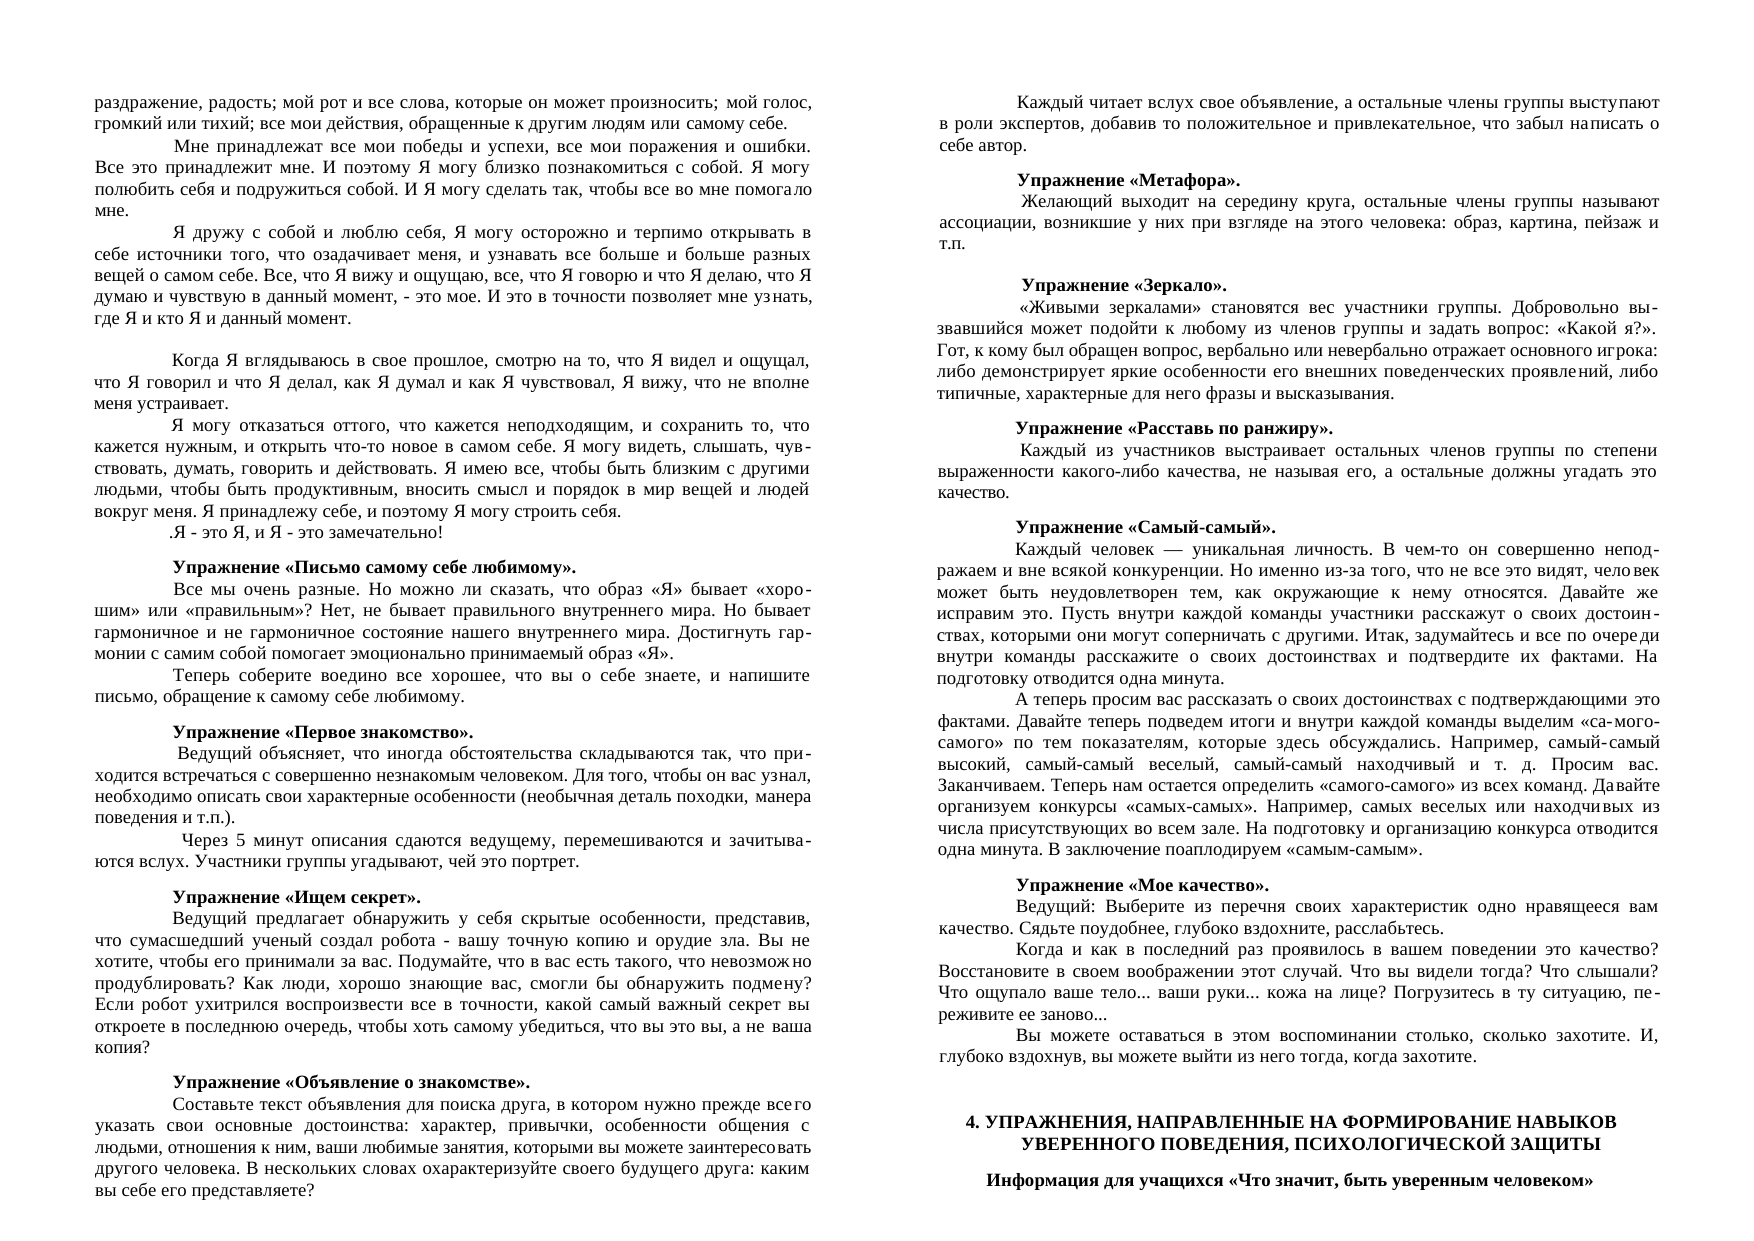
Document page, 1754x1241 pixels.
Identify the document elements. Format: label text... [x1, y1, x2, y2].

text Упражнение «Ищем секрет». [172, 886, 813, 908]
text Упражнение «Зеркало». [939, 275, 1660, 296]
text А теперь просим вас рассказать о своих достоинствах с подтверждающими это фактами. Давайте теперь подведем итоги и внутри каждой команды выделим «са-мого-самого» по тем показателям, которые здесь обсуждались. Например, самый-самый высокий, самый-самый веселый, самый-самый находчивый и т. д. Просим вас. Заканчиваем. Теперь нам остается определить «самого-самого» из всех команд. Давайте организуем конкурсы «самых-самых». Например, самых веселых или находчивых из числа присутствующих во всем зале. На подготовку и организацию конкурса отводится одна минута. В заключение поаплодируем «самым-самым». [938, 688, 1660, 860]
text 4. УПРАЖНЕНИЯ, НАПРАВЛЕННЫЕ НА ФОРМИРОВАНИЕ НАВЫКОВ УВЕРЕННОГО ПОВЕДЕНИЯ, ПСИХОЛОГИЧЕСКОЙ ЗАЩИТЫ [966, 1111, 1660, 1155]
text Ведущий: Выберите из перечня своих характеристик одно нравящееся вам качество. Сядьте поудобнее, глубоко вздохните, расслабьтесь. [939, 896, 1660, 938]
text Все мы очень разные. Но можно ли сказать, что образ «Я» бывает «хорошим» или «правильным»? Нет, не бывает правильного внутреннего мира. Но бывает гармоничное и не гармоничное состояние нашего внутреннего мира. Достигнуть гармонии с самим собой помогает эмоционально принимаемый образ «Я». [94, 578, 812, 664]
text Я могу отказаться оттого, что кажется неподходящим, и сохранить то, что кажется нужным, и открыть что-то новое в самом себе. Я могу видеть, слышать, чувствовать, думать, говорить и действовать. Я имею все, чтобы быть близким с другими людьми, чтобы быть продуктивным, вносить смысл и порядок в мир вещей и людей вокруг меня. Я принадлежу себе, и поэтому Я могу строить себя. [94, 414, 811, 521]
text Упражнение «Письмо самому себе любимому». [172, 557, 813, 578]
text Ведущий объясняет, что иногда обстоятельства складываются так, что приходится встречаться с совершенно незнакомым человеком. Для того, чтобы он вас узнал, необходимо описать свои характерные особенности (необычная деталь походки, манера поведения и т.п.). [94, 742, 811, 828]
text Желающий выходит на середину круга, остальные члены группы называют ассоциации, возникшие у них при взгляде на этого человека: образ, картина, пейзаж и т.п. [939, 191, 1660, 254]
text Вы можете оставаться в этом воспоминании столько, сколько захотите. И, глубоко вздохнув, вы можете выйти из него тогда, когда захотите. [939, 1024, 1660, 1067]
text Когда и как в последний раз проявилось в вашем поведении это качество? Восстановите в своем воображении этот случай. Что вы видели тогда? Что слышали? Что ощупало ваше тело... ваши руки... кожа на лице? Погрузитесь в ту ситуацию, переживите ее заново... [938, 938, 1660, 1024]
text Мне принадлежат все мои победы и успехи, все мои поражения и ошибки. Все это принадлежит мне. И поэтому Я могу близко познакомиться с собой. Я могу полюбить себя и подружиться собой. И Я могу сделать так, чтобы все во мне помогало мне. [94, 135, 812, 221]
text Составьте текст объявления для поиска друга, в котором нужно прежде всего указать свои основные достоинства: характер, привычки, особенности общения с людьми, отношения к ним, ваши любимые занятия, которыми вы можете заинтересовать другого человека. В нескольких словах охарактеризуйте своего будущего друга: каким вы себе его представляете? [95, 1093, 811, 1201]
text Я дружу с собой и люблю себя, Я могу осторожно и терпимо открывать в себе источники того, что озадачивает меня, и узнавать все больше и больше разных вещей о самом себе. Все, что Я вижу и ощущаю, все, что Я говорю и что Я делаю, что Я думаю и чувствую в данный момент, - это мое. И это в точности позволяет мне узнать, где Я и кто Я и данный момент. [94, 221, 813, 329]
text Каждый читает вслух свое объявление, а остальные члены группы выступают в роли экспертов, добавив то положительное и привлекательное, что забыл написать о себе автор. [939, 91, 1659, 155]
text Упражнение «Метафора». [1017, 170, 1660, 191]
text .Я - это Я, и Я - это замечательно! [168, 521, 813, 543]
text Упражнение «Первое знакомство». [172, 721, 813, 742]
text «Живыми зеркалами» становятся вес участники группы. Добровольно вызвавшийся может подойти к любому из членов группы и задать вопрос: «Какой я?». Гот, к кому был обращен вопрос, вербально или невербально отражает основного игрока: либо демонстрирует яркие особенности его внешних поведенческих проявлений, либо типичные, характерные для него фразы и высказывания. [937, 296, 1658, 403]
text Каждый человек — уникальная личность. В чем-то он совершенно неподражаем и вне всякой конкуренции. Но именно из-за того, что не все это видят, человек может быть неудовлетворен тем, как окружающие к нему относятся. Давайте же исправим это. Пусть внутри каждой команды участники расскажут о своих достоинствах, которыми они могут соперничать с другими. Итак, задумайтесь и все по очереди внутри команды расскажите о своих достоинствах и подтвердите их фактами. На подготовку отводится одна минута. [937, 538, 1659, 688]
text Теперь соберите воедино все хорошее, что вы о себе знаете, и напишите письмо, обращение к самому себе любимому. [94, 664, 811, 707]
text Когда Я вглядываюсь в свое прошлое, смотрю на то, что Я видел и ощущал, что Я говорил и что Я делал, как Я думал и как Я чувствовал, Я вижу, что не вполне меня устраивает. [93, 350, 811, 414]
text Каждый из участников выстраивает остальных членов группы по степени выраженности какого-либо качества, не называя его, а остальные должны угадать это качество. [938, 439, 1658, 503]
text Информация для учащихся «Что значит, быть уверенным человеком» [986, 1159, 1660, 1194]
text Ведущий предлагает обнаружить у себя скрытые особенности, представив, что сумасшедший ученый создал робота - вашу точную копию и орудие зла. Вы не хотите, чтобы его принимали за вас. Подумайте, что в вас есть такого, что невозможно продублировать? Как люди, хорошо знающие вас, смогли бы обнаружить подмену? Если робот ухитрился воспроизвести все в точности, какой самый важный секрет вы откроете в последнюю очередь, чтобы хоть самому убедиться, что вы это вы, а не ваша копия? [94, 908, 812, 1058]
text Упражнение «Объявление о знакомстве». [172, 1072, 813, 1093]
text Упражнение «Мое качество». [1016, 874, 1660, 896]
text Через 5 минут описания сдаются ведущему, перемешиваются и зачитываются вслух. Участники группы угадывают, чей это портрет. [94, 829, 811, 872]
text Упражнение «Расставь по ранжиру». [1015, 417, 1660, 439]
text Упражнение «Самый-самый». [1015, 517, 1660, 538]
